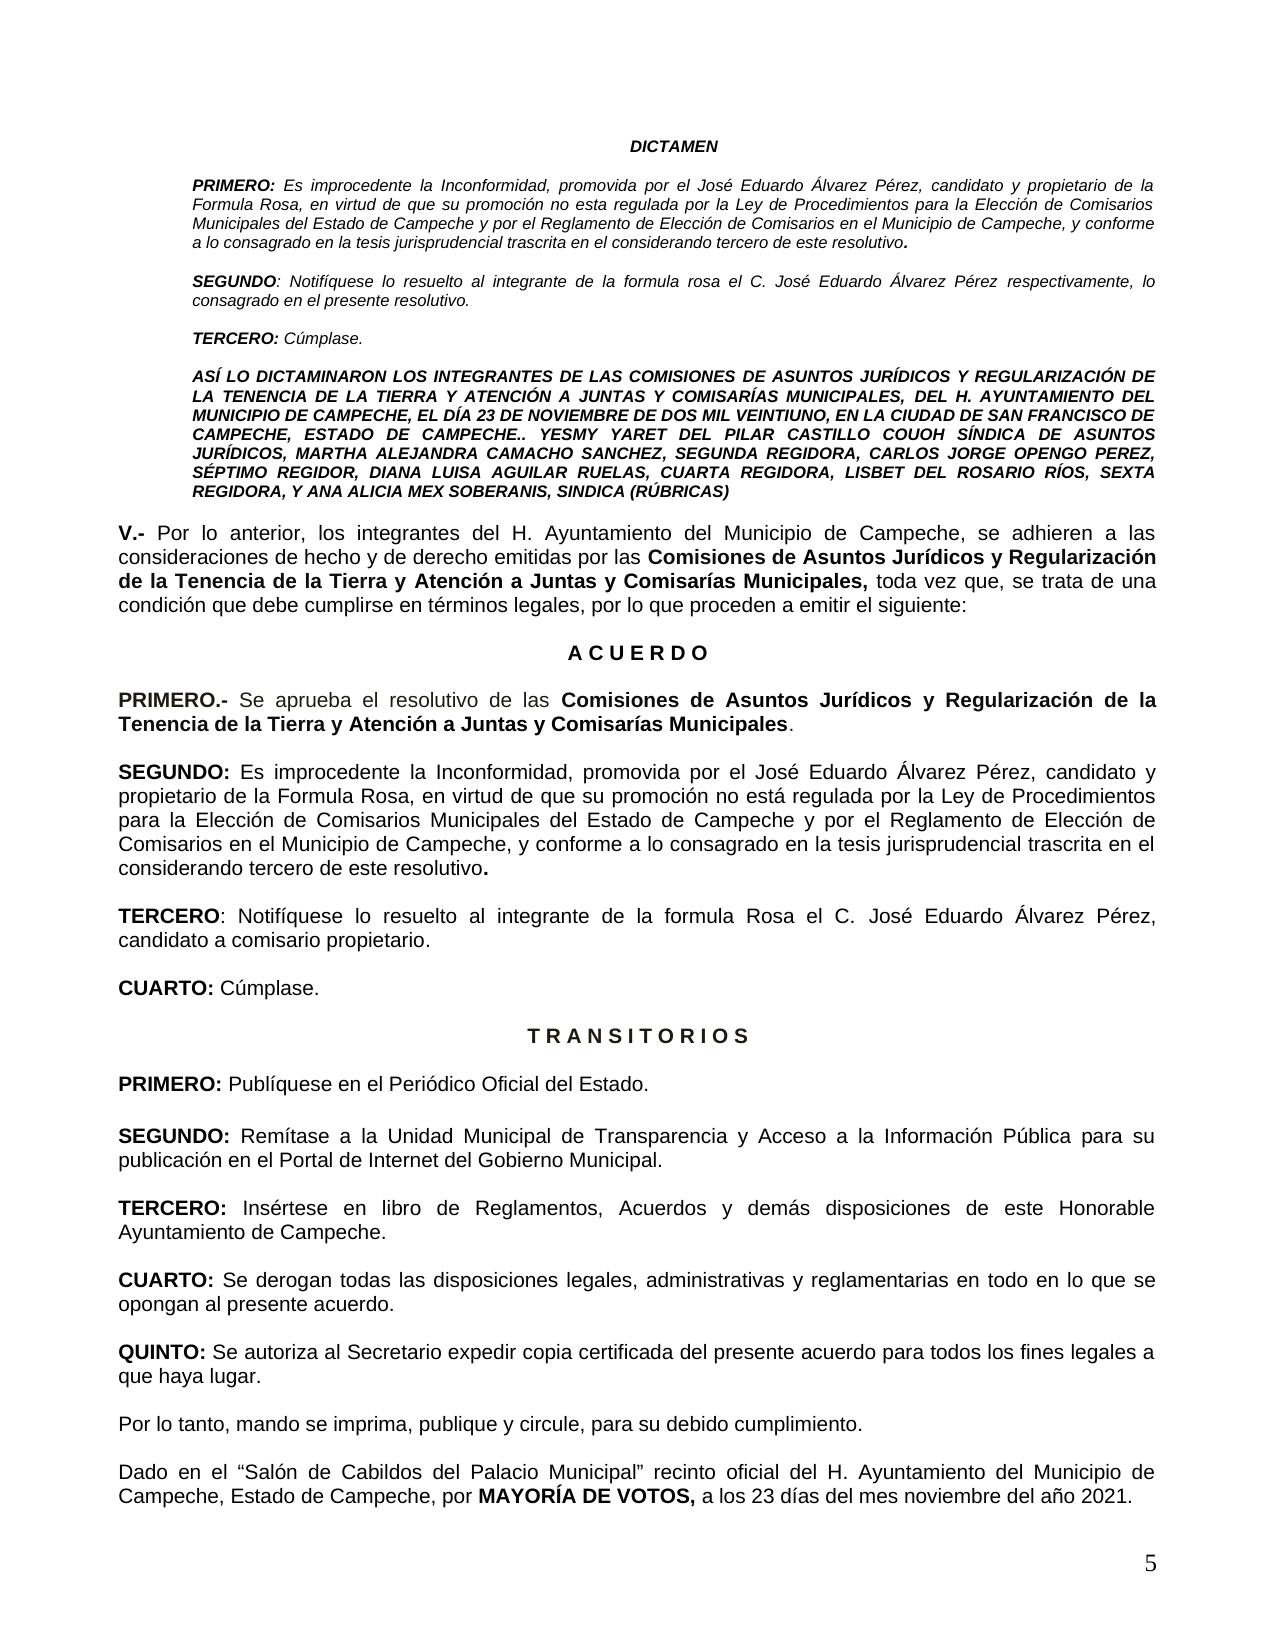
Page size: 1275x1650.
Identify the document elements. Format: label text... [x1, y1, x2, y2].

text QUINTO: Se autoriza al Secretario expedir copia certificada del presente acuerdo para todos los fines legales a que haya lugar. [118, 1340, 1157, 1388]
text CUARTO: Cúmplase. [118, 976, 1157, 1000]
text V.- Por lo anterior, los integrantes del H. Ayuntamiento del Municipio de Campeche, se adhieren a las consideraciones de hecho y de derecho emitidas por las Comisiones de Asuntos Jurídicos y Regularización de la Tenencia de la Tierra y Atención a Juntas y Comisarías Municipales, toda vez que, se trata de una condición que debe cumplirse en términos legales, por lo que proceden a emitir el siguiente: [118, 521, 1157, 616]
text SEGUNDO: Remítase a la Unidad Municipal de Transparencia y Acceso a la Información Pública para su publicación en el Portal de Internet del Gobierno Municipal. [118, 1124, 1157, 1172]
text TERCERO: Cúmplase. [192, 329, 1157, 348]
text ASÍ LO DICTAMINARON LOS INTEGRANTES DE LAS COMISIONES DE ASUNTOS JURÍDICOS Y REGULARIZACIÓN DE LA TENENCIA DE LA TIERRA Y ATENCIÓN A JUNTAS Y COMISARÍAS MUNICIPALES, DEL H. AYUNTAMIENTO DEL MUNICIPIO DE CAMPECHE, EL DÍA 23 DE NOVIEMBRE DE DOS MIL VEINTIUNO, EN LA CIUDAD DE SAN FRANCISCO DE CAMPECHE, ESTADO DE CAMPECHE.. YESMY YARET DEL PILAR CASTILLO COUOH SÍNDICA DE ASUNTOS JURÍDICOS, MARTHA ALEJANDRA CAMACHO SANCHEZ, SEGUNDA REGIDORA, CARLOS JORGE OPENGO PEREZ, SÉPTIMO REGIDOR, DIANA LUISA AGUILAR RUELAS, CUARTA REGIDORA, LISBET DEL ROSARIO RÍOS, SEXTA REGIDORA, Y ANA ALICIA MEX SOBERANIS, SINDICA (RÚBRICAS) [192, 367, 1157, 501]
text SEGUNDO: Notifíquese lo resuelto al integrante de la formula rosa el C. José Eduardo Álvarez Pérez respectivamente, lo consagrado en el presente resolutivo. [192, 271, 1157, 310]
text T R A N S I T O R I O S [118, 1024, 1157, 1048]
text Por lo tanto, mando se imprima, publique y circule, para su debido cumplimiento. [118, 1412, 1157, 1436]
text Dado en el “Salón de Cabildos del Palacio Municipal” recinto oficial del H. Ayuntamiento del Municipio de Campeche, Estado de Campeche, por MAYORÍA DE VOTOS, a los 23 días del mes noviembre del año 2021. [118, 1460, 1157, 1508]
text PRIMERO: Publíquese en el Periódico Oficial del Estado. [118, 1072, 1157, 1096]
text SEGUNDO: Es improcedente la Inconformidad, promovida por el José Eduardo Álvarez Pérez, candidato y propietario de la Formula Rosa, en virtud de que su promoción no está regulada por la Ley de Procedimientos para la Elección de Comisarios Municipales del Estado de Campeche y por el Reglamento de Elección de Comisarios en el Municipio de Campeche, y conforme a lo consagrado en la tesis jurisprudencial trascrita en el considerando tercero de este resolutivo. [118, 760, 1157, 880]
text A C U E R D O [118, 640, 1157, 664]
text PRIMERO.- Se aprueba el resolutivo de las Comisiones de Asuntos Jurídicos y Regularización de la Tenencia de la Tierra y Atención a Juntas y Comisarías Municipales. [118, 688, 1157, 736]
text TERCERO: Notifíquese lo resuelto al integrante de la formula Rosa el C. José Eduardo Álvarez Pérez, candidato a comisario propietario. [118, 904, 1157, 952]
text CUARTO: Se derogan todas las disposiciones legales, administrativas y reglamentarias en todo en lo que se opongan al presente acuerdo. [118, 1268, 1157, 1316]
text DICTAMEN [192, 137, 1157, 156]
text TERCERO: Insértese en libro de Reglamentos, Acuerdos y demás disposiciones de este Honorable Ayuntamiento de Campeche. [118, 1196, 1157, 1244]
text PRIMERO: Es improcedente la Inconformidad, promovida por el José Eduardo Álvarez Pérez, candidato y propietario de la Formula Rosa, en virtud de que su promoción no esta regulada por la Ley de Procedimientos para la Elección de Comisarios Municipales del Estado de Campeche y por el Reglamento de Elección de Comisarios en el Municipio de Campeche, y conforme a lo consagrado en la tesis jurisprudencial trascrita en el considerando tercero de este resolutivo. [192, 176, 1157, 252]
